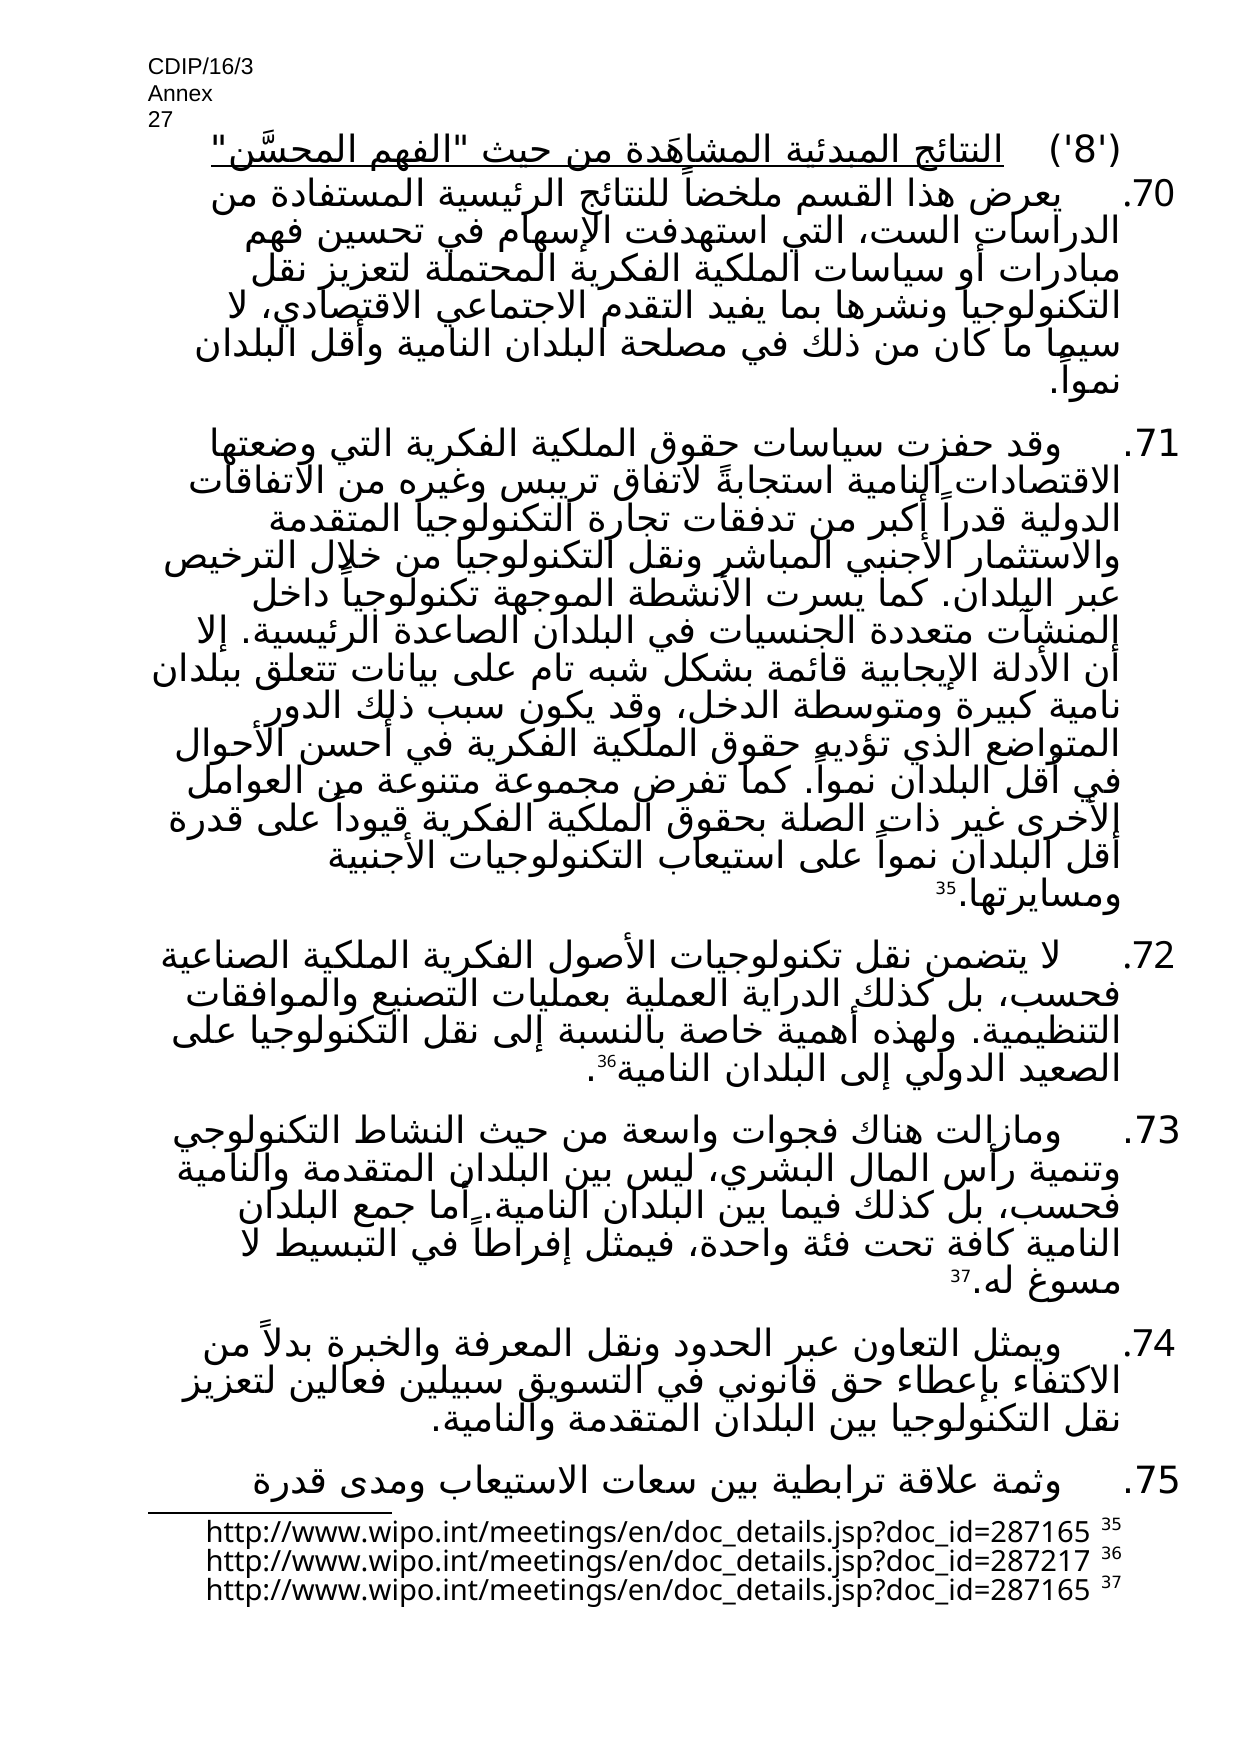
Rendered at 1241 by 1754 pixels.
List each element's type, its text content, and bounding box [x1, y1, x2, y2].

text ويمثل التعاون عبر الحدود ونقل المعرفة والخبرة بدلاً من الاكتفاء بإعطاء حق قانوني في التسويق سبيلين فعالين لتعزيز نقل التكنولوجيا بين البلدان المتقدمة والنامية. [148, 1326, 1122, 1438]
text لا يتضمن نقل تكنولوجيات الأصول الفكرية الملكية الصناعية فحسب، بل كذلك الدراية العملية بعمليات التصنيع والموافقات التنظيمية. ولهذه أهمية خاصة بالنسبة إلى نقل التكنولوجيا على الصعيد الدولي إلى البلدان النامية. [148, 938, 1122, 1088]
subtitle ('8') النتائج المبدئية المشاهَدة من حيث "الفهم المحسَّن" [148, 132, 1122, 170]
text ومازالت هناك فجوات واسعة من حيث النشاط التكنولوجي وتنمية رأس المال البشري، ليس بين البلدان المتقدمة والنامية فحسب، بل كذلك فيما بين البلدان النامية. أما جمع البلدان النامية كافة تحت فئة واحدة، فيمثل إفراطاً في التبسيط لا مسوغ له. [148, 1113, 1122, 1301]
text وقد حفزت سياسات حقوق الملكية الفكرية التي وضعتها الاقتصادات النامية استجابةً لاتفاق تريبس وغيره من الاتفاقات الدولية قدراً أكبر من تدفقات تجارة التكنولوجيا المتقدمة والاستثمار الأجنبي المباشر ونقل التكنولوجيا من خلال الترخيص عبر البلدان. كما يسرت الأنشطة الموجهة تكنولوجياً داخل المنشآت متعددة الجنسيات في البلدان الصاعدة الرئيسية. إلا أن الأدلة الإيجابية قائمة بشكل شبه تام على بيانات تتعلق ببلدان نامية كبيرة ومتوسطة الدخل، وقد يكون سبب ذلك الدور المتواضع الذي تؤديه حقوق الملكية الفكرية في أحسن الأحوال في أقل البلدان نمواً. كما تفرض مجموعة متنوعة من العوامل الأخرى غير ذات الصلة بحقوق الملكية الفكرية قيوداً على قدرة أقل البلدان نمواً على استيعاب التكنولوجيات الأجنبية ومسايرتها. [148, 426, 1122, 913]
text يعرض هذا القسم ملخضاً للنتائج الرئيسية المستفادة من الدراسات الست، التي استهدفت الإسهام في تحسين فهم مبادرات أو سياسات الملكية الفكرية المحتملة لتعزيز نقل التكنولوجيا ونشرها بما يفيد التقدم الاجتماعي الاقتصادي، لا سيما ما كان من ذلك في مصلحة البلدان النامية وأقل البلدان نمواً. [148, 176, 1122, 401]
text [148, 1463, 1122, 1501]
